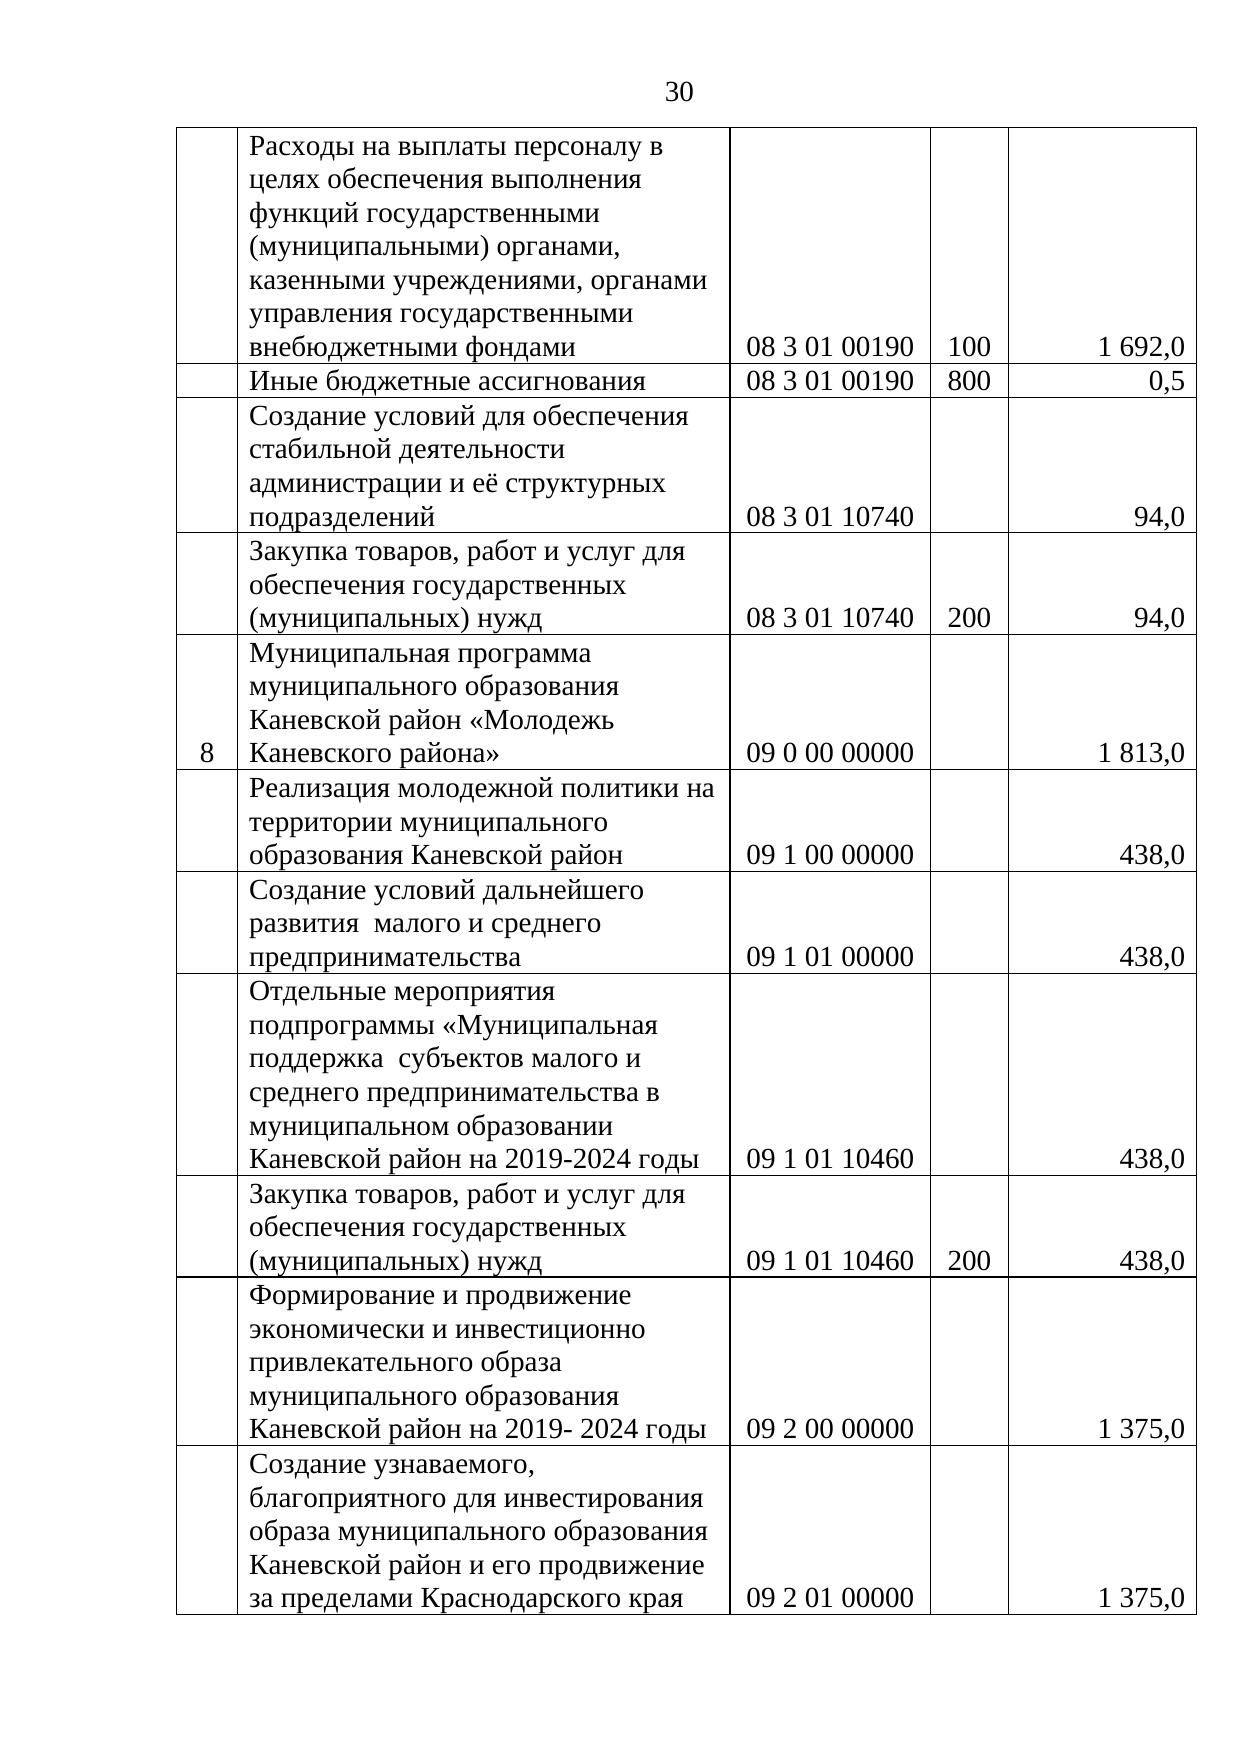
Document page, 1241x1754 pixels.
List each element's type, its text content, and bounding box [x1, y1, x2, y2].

table_cell [931, 635, 1008, 769]
table_cell [177, 872, 237, 972]
table_cell [177, 398, 237, 532]
table_cell [177, 128, 237, 362]
table_cell 1 813,0 [1009, 635, 1196, 769]
table_cell Расходы на выплаты персоналу в целях обеспечения выполнения функций государственными (муниципальными) органами, казенными учреждениями, органами управления государственными внебюджетными фондами [238, 128, 729, 362]
table_cell [177, 364, 237, 397]
table_cell [931, 974, 1008, 1175]
table_cell [931, 1446, 1008, 1614]
table_cell Муниципальная программа муниципального образования Каневской район «Молодежь Каневского района» [238, 635, 729, 769]
table_cell [177, 533, 237, 634]
table_cell 438,0 [1009, 974, 1196, 1175]
table_cell 438,0 [1009, 1176, 1196, 1276]
table_cell 08 3 01 10740 [731, 533, 930, 634]
table_cell [177, 1176, 237, 1276]
table_cell Формирование и продвижение экономически и инвестиционно привлекательного образа муниципального образования Каневской район на 2019- 2024 годы [238, 1278, 729, 1445]
table_cell 09 1 00 00000 [731, 770, 930, 871]
table_cell 08 3 01 10740 [731, 398, 930, 532]
table_cell 100 [931, 128, 1008, 362]
table_cell Отдельные мероприятия подпрограммы «Муниципальная поддержка субъектов малого и среднего предпринимательства в муниципальном образовании Каневской район на 2019-2024 годы [238, 974, 729, 1175]
table_cell 08 3 01 00190 [731, 364, 930, 397]
table_cell [931, 872, 1008, 972]
table_cell 09 1 01 10460 [731, 1176, 930, 1276]
table_cell Создание узнаваемого, благоприятного для инвестирования образа муниципального образования Каневской район и его продвижение за пределами Краснодарского края [238, 1446, 729, 1614]
table_cell 800 [931, 364, 1008, 397]
table_cell [931, 398, 1008, 532]
table_cell [931, 770, 1008, 871]
table_cell 94,0 [1009, 533, 1196, 634]
table_cell 09 2 00 00000 [731, 1278, 930, 1445]
table_cell [177, 1278, 237, 1445]
table_cell 438,0 [1009, 770, 1196, 871]
table_cell 08 3 01 00190 [731, 128, 930, 362]
table_cell 09 0 00 00000 [731, 635, 930, 769]
table_cell [177, 974, 237, 1175]
table_cell [177, 770, 237, 871]
table_cell 94,0 [1009, 398, 1196, 532]
table_cell Создание условий для обеспечения стабильной деятельности администрации и её структурных подразделений [238, 398, 729, 532]
table_cell 438,0 [1009, 872, 1196, 972]
table_cell 09 2 01 00000 [731, 1446, 930, 1614]
table_cell Закупка товаров, работ и услуг для обеспечения государственных (муниципальных) нужд [238, 1176, 729, 1276]
table_cell 1 375,0 [1009, 1446, 1196, 1614]
table_cell [931, 1278, 1008, 1445]
table_cell Реализация молодежной политики на территории муниципального образования Каневской район [238, 770, 729, 871]
table_cell 1 375,0 [1009, 1278, 1196, 1445]
table_cell 8 [177, 635, 237, 769]
table_cell Иные бюджетные ассигнования [238, 364, 729, 397]
table_cell 09 1 01 00000 [731, 872, 930, 972]
table_cell 1 692,0 [1009, 128, 1196, 362]
table_cell Создание условий дальнейшего развития малого и среднего предпринимательства [238, 872, 729, 972]
table_cell [177, 1446, 237, 1614]
table_cell 09 1 01 10460 [731, 974, 930, 1175]
table_cell 0,5 [1009, 364, 1196, 397]
table_cell 200 [931, 533, 1008, 634]
table_cell 200 [931, 1176, 1008, 1276]
table_cell Закупка товаров, работ и услуг для обеспечения государственных (муниципальных) нужд [238, 533, 729, 634]
